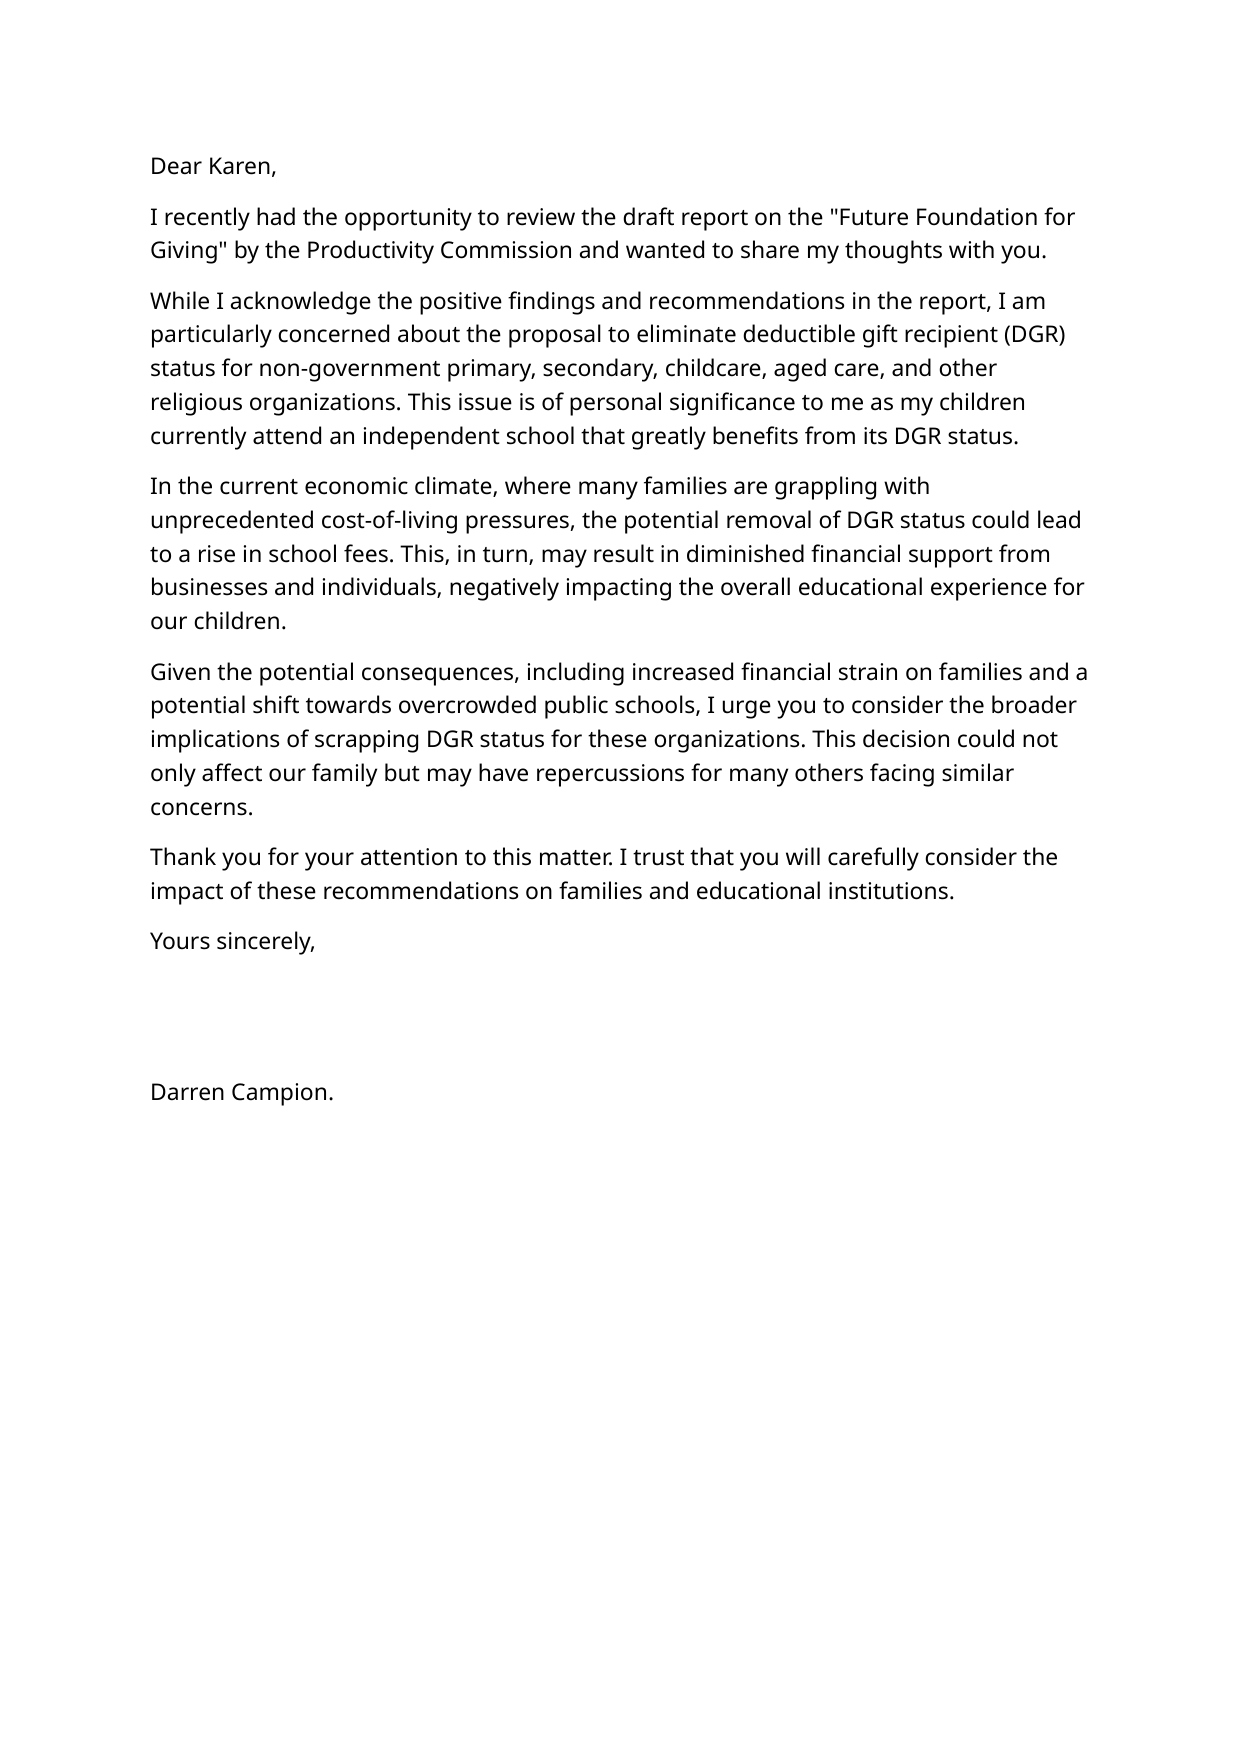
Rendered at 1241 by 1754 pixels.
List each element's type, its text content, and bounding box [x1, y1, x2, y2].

text In the current economic climate, where many families are grappling with unprecedented cost-of-living pressures, the potential removal of DGR status could lead to a rise in school fees. This, in turn, may result in diminished financial support from businesses and individuals, negatively impacting the overall educational experience for our children. [150, 470, 1090, 636]
text Dear Karen, [150, 150, 1090, 181]
text Given the potential consequences, including increased financial strain on families and a potential shift towards overcrowded public schools, I urge you to consider the broader implications of scrapping DGR status for these organizations. This decision could not only affect our family but may have repercussions for many others facing similar concerns. [150, 655, 1090, 822]
text Darren Campion. [150, 1076, 1090, 1107]
text Thank you for your attention to this matter. I trust that you will carefully consider the impact of these recommendations on families and educational institutions. [150, 841, 1090, 906]
text While I acknowledge the positive findings and recommendations in the report, I am particularly concerned about the proposal to eliminate deductible gift recipient (DGR) status for non-government primary, secondary, childcare, aged care, and other religious organizations. This issue is of personal significance to me as my children currently attend an independent school that greatly benefits from its DGR status. [150, 284, 1090, 451]
text I recently had the opportunity to review the draft report on the "Future Foundation for Giving" by the Productivity Commission and wanted to share my thoughts with you. [150, 200, 1090, 265]
text Yours sincerely, [150, 925, 1090, 956]
